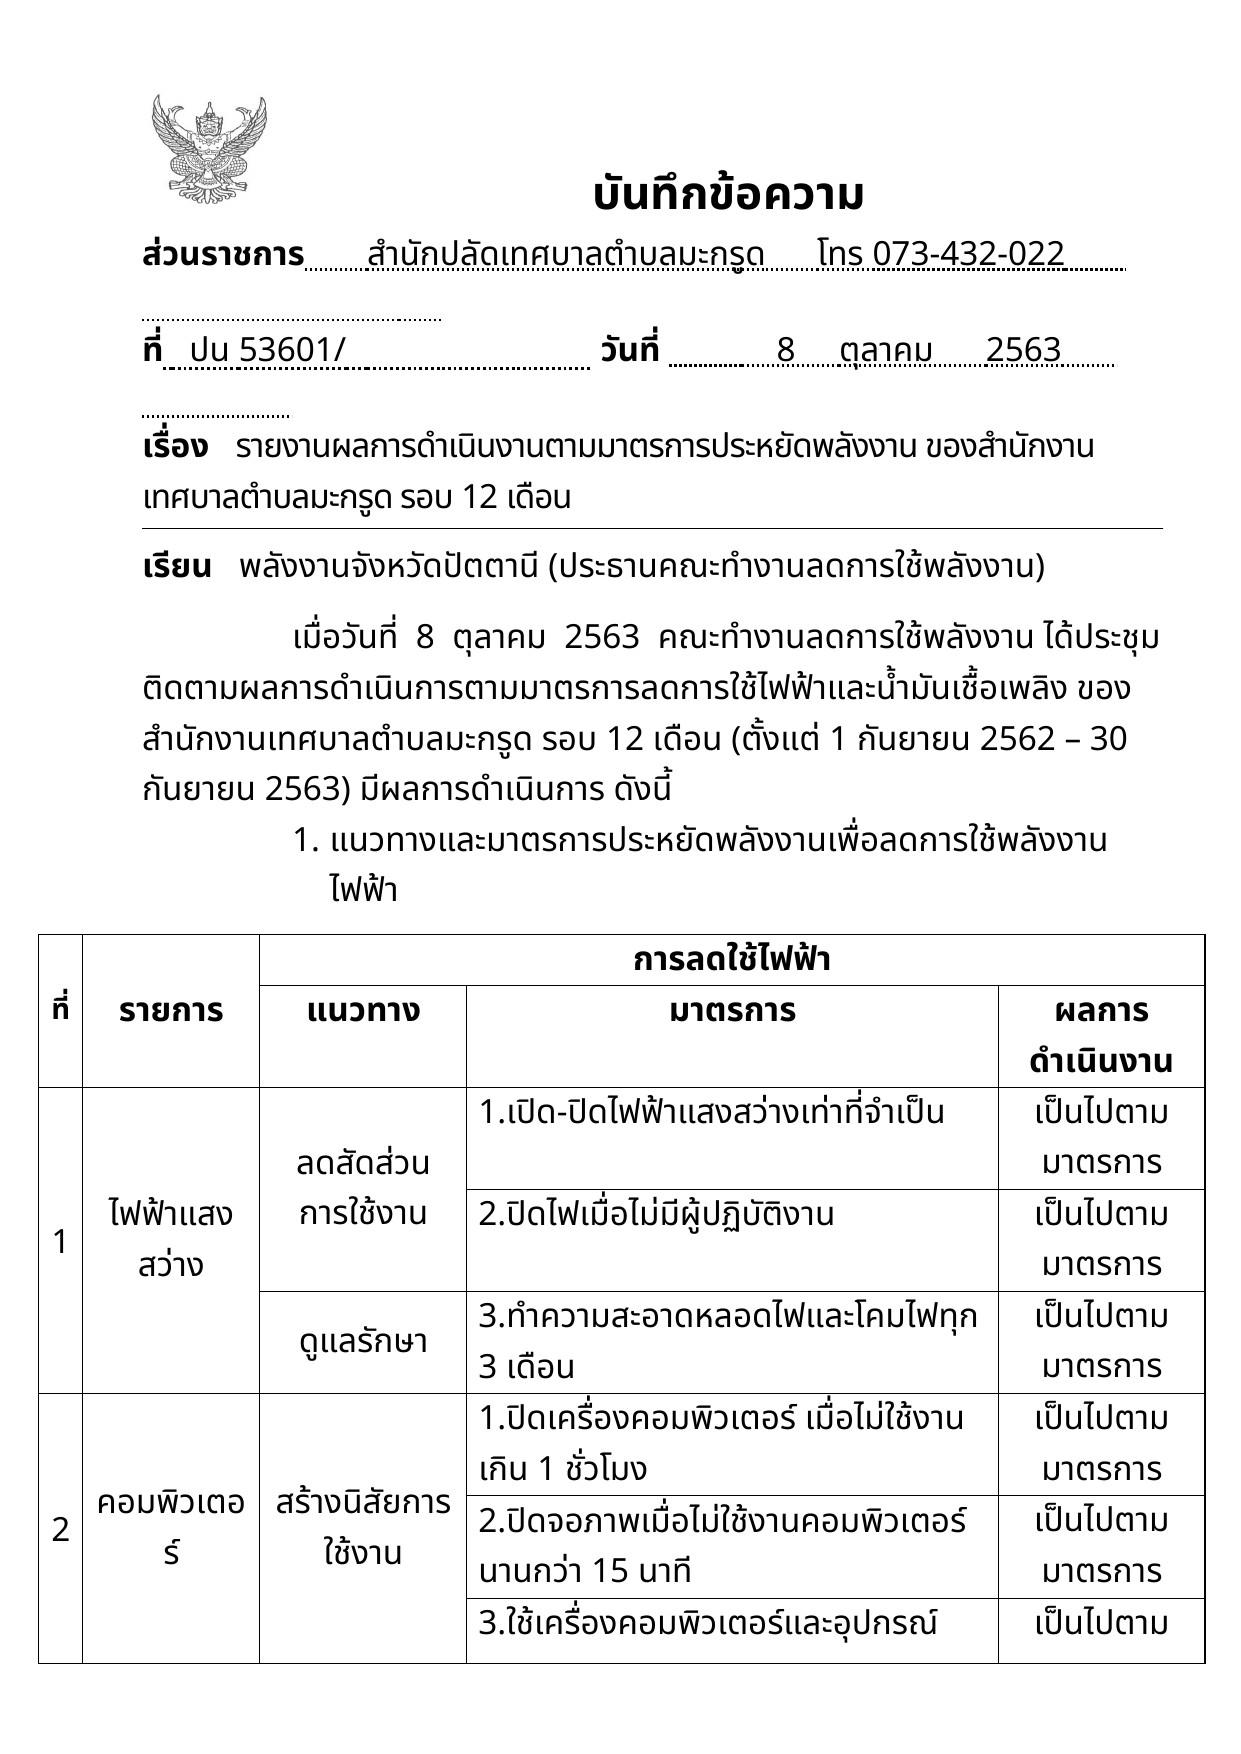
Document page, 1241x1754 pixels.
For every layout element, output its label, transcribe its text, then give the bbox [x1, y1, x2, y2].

text ส่วนราชการ สำนักปลัดเทศบาลตำบลมะกรูด โทร 073-432-022 [142, 230, 1163, 326]
text บันทึกข้อความ [142, 75, 1163, 230]
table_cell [467, 1599, 998, 1663]
table_cell 2.ปิดไฟเมื่อไม่มีผู้ปฏิบัติงาน [467, 1190, 998, 1291]
table_cell เป็นไปตามมาตรการ [999, 1292, 1204, 1393]
table_cell 2 [39, 1394, 82, 1663]
list แนวทางและมาตรการประหยัดพลังงานเพื่อลดการใช้พลังงานไฟฟ้า [292, 816, 1163, 917]
table_cell แนวทาง [260, 986, 466, 1087]
table_cell เป็นไปตามมาตรการ [999, 1599, 1204, 1663]
table_cell ดูแลรักษา [260, 1292, 466, 1393]
text เรียน พลังงานจังหวัดปัตตานี (ประธานคณะทำงานลดการใช้พลังงาน) [142, 542, 1163, 592]
table_cell ลดสัดส่วนการใช้งาน [260, 1088, 466, 1291]
table_cell คอมพิวเตอร์ [83, 1394, 259, 1663]
text ที่ ปน 53601/ วันที่ 8 ตุลาคม 2563 [142, 326, 1163, 422]
table_cell 1 [39, 1088, 82, 1393]
table_cell 1.เปิด-ปิดไฟฟ้าแสงสว่างเท่าที่จำเป็น [467, 1088, 998, 1189]
text เรื่อง รายงานผลการดำเนินงานตามมาตรการประหยัดพลังงาน ของสำนักงานเทศบาลตำบลมะกรูด รอบ 12 เดือน [142, 422, 1163, 528]
table_cell ไฟฟ้าแสงสว่าง [83, 1088, 259, 1393]
table_cell เป็นไปตามมาตรการ [999, 1088, 1204, 1189]
picture [141, 75, 283, 210]
table_cell 3.ทำความสะอาดหลอดไฟและโคมไฟทุก 3 เดือน [467, 1292, 998, 1393]
table_cell เป็นไปตามมาตรการ [999, 1496, 1204, 1598]
table_cell 2.ปิดจอภาพเมื่อไม่ใช้งานคอมพิวเตอร์นานกว่า 15 นาที [467, 1496, 998, 1598]
table_cell เป็นไปตามมาตรการ [999, 1394, 1204, 1495]
table_cell ผลการดำเนินงาน [999, 986, 1204, 1087]
table_cell 1.ปิดเครื่องคอมพิวเตอร์ เมื่อไม่ใช้งานเกิน 1 ชั่วโมง [467, 1394, 998, 1495]
table_cell สร้างนิสัยการใช้งาน [260, 1394, 466, 1663]
table_header รายการ [83, 935, 259, 1087]
table_header การลดใช้ไฟฟ้า [260, 935, 1204, 985]
text เมื่อวันที่ 8 ตุลาคม 2563 คณะทำงานลดการใช้พลังงาน ได้ประชุมติดตามผลการดำเนินการตามมาตรการลดการใช้ไฟฟ้าและน้ำมันเชื้อเพลิง ของสำนักงานเทศบาลตำบลมะกรูด รอบ 12 เดือน (ตั้งแต่ 1 กันยายน 2562 – 30 กันยายน 2563) มีผลการดำเนินการ ดังนี้ [142, 613, 1163, 816]
table_cell มาตรการ [467, 986, 998, 1087]
table_cell เป็นไปตามมาตรการ [999, 1190, 1204, 1291]
table_header ที่ [39, 935, 82, 1087]
